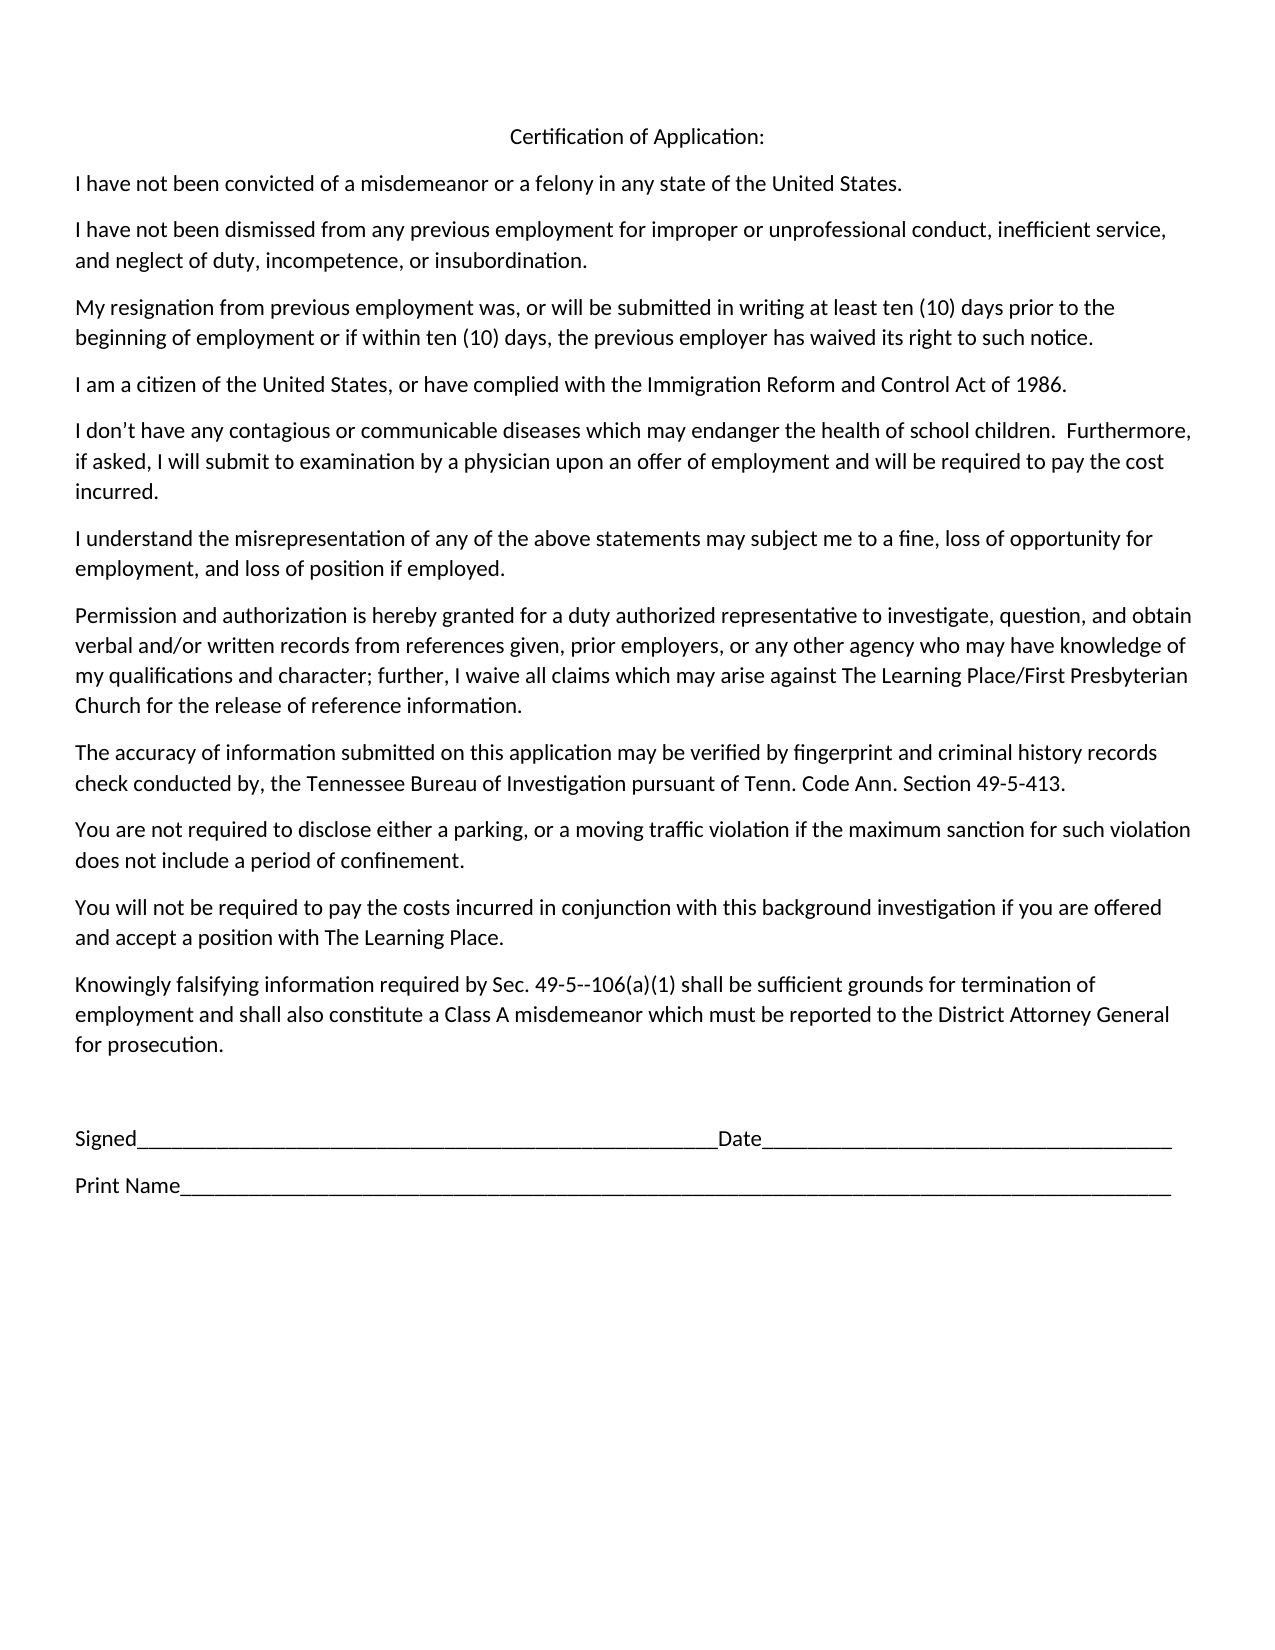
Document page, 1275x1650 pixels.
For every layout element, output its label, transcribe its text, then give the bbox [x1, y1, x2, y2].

text I am a citizen of the United States, or have complied with the Immigration Reform and Control Act of 1986. [75, 370, 1200, 398]
text I don’t have any contagious or communicable diseases which may endanger the health of school children. Furthermore, if asked, I will submit to examination by a physician upon an offer of employment and will be required to pay the cost incurred. [75, 417, 1200, 505]
text I understand the misrepresentation of any of the above statements may subject me to a fine, loss of opportunity for employment, and loss of position if employed. [75, 524, 1200, 582]
text Print Name_______________________________________________________________________________________ [75, 1171, 1200, 1199]
text You will not be required to pay the costs incurred in conjunction with this background investigation if you are offered and accept a position with The Learning Place. [75, 893, 1200, 951]
text Signed___________________________________________________Date____________________________________ [75, 1124, 1200, 1152]
text I have not been convicted of a misdemeanor or a felony in any state of the United States. [75, 169, 1200, 197]
text Permission and authorization is hereby granted for a duty authorized representative to investigate, question, and obtain verbal and/or written records from references given, prior employers, or any other agency who may have knowledge of my qualifications and character; further, I waive all claims which may arise against The Learning Place/First Presbyterian Church for the release of reference information. [75, 601, 1200, 720]
text I have not been dismissed from any previous employment for improper or unprofessional conduct, inefficient service, and neglect of duty, incompetence, or insubordination. [75, 216, 1200, 274]
text You are not required to disclose either a parking, or a moving traffic violation if the maximum sanction for such violation does not include a period of confinement. [75, 816, 1200, 874]
text Certification of Application: [75, 122, 1200, 150]
text Knowingly falsifying information required by Sec. 49-5--106(a)(1) shall be sufficient grounds for termination of employment and shall also constitute a Class A misdemeanor which must be reported to the District Attorney General for prosecution. [75, 970, 1200, 1058]
text The accuracy of information submitted on this application may be verified by fingerprint and criminal history records check conducted by, the Tennessee Bureau of Investigation pursuant of Tenn. Code Ann. Section 49-5-413. [75, 738, 1200, 797]
text My resignation from previous employment was, or will be submitted in writing at least ten (10) days prior to the beginning of employment or if within ten (10) days, the previous employer has waived its right to such notice. [75, 293, 1200, 351]
